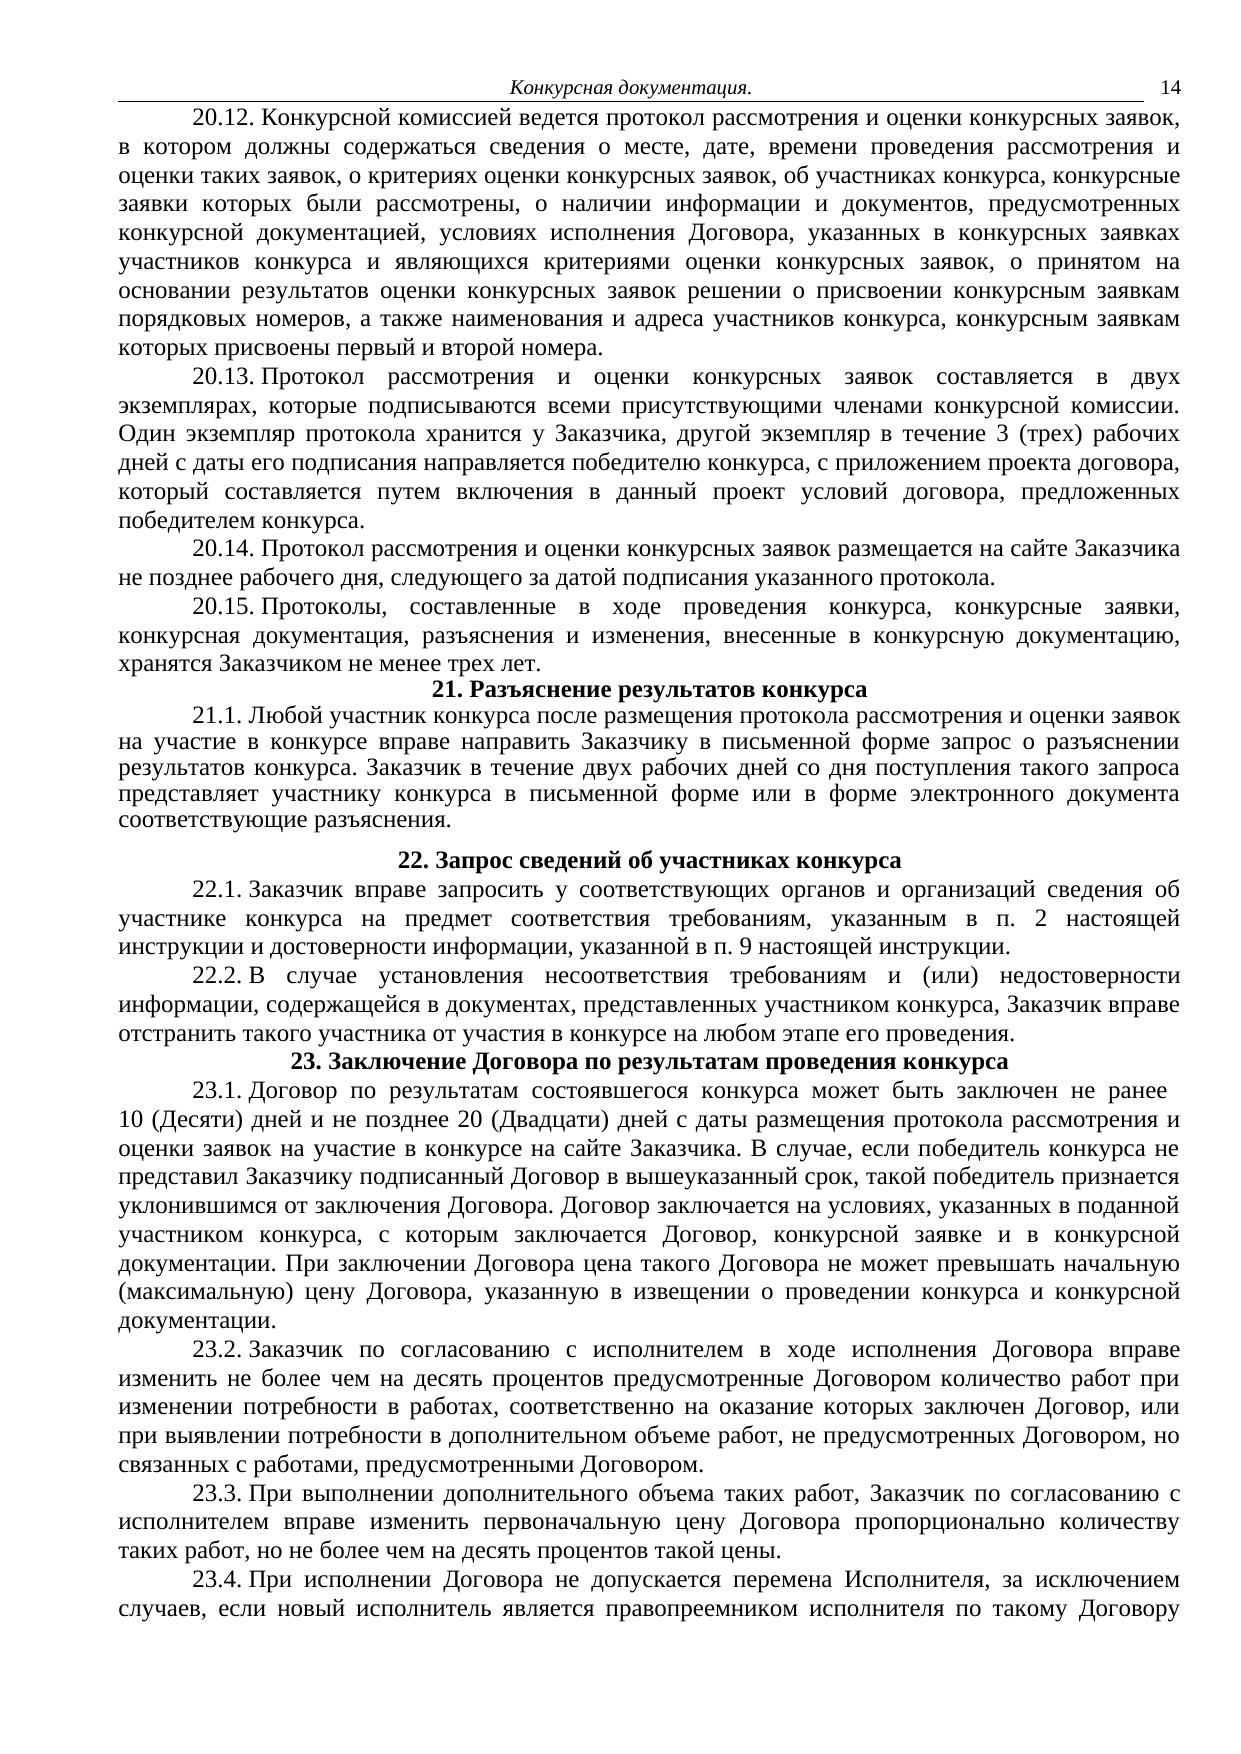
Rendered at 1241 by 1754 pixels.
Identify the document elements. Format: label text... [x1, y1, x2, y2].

text 21. Разъяснение результатов конкурса [118, 677, 1181, 703]
text 23.2. Заказчик по согласованию с исполнителем в ходе исполнения Договора вправе изменить не более чем на десять процентов предусмотренные Договором количество работ при изменении потребности в работах, соответственно на оказание которых заключен Договор, или при выявлении потребности в дополнительном объеме работ, не предусмотренных Договором, но связанных с работами, предусмотренными Договором. [118, 1334, 1181, 1478]
text 23.3. При выполнении дополнительного объема таких работ, Заказчик по согласованию с исполнителем вправе изменить первоначальную цену Договора пропорционально количеству таких работ, но не более чем на десять процентов такой цены. [118, 1478, 1181, 1564]
text 22.2. В случае установления несоответствия требованиям и (или) недостоверности информации, содержащейся в документах, представленных участником конкурса, Заказчик вправе отстранить такого участника от участия в конкурсе на любом этапе его проведения. [118, 960, 1181, 1046]
text 22.1. Заказчик вправе запросить у соответствующих органов и организаций сведения об участнике конкурса на предмет соответствия требованиям, указанным в п. 2 настоящей инструкции и достоверности информации, указанной в п. 9 настоящей инструкции. [118, 874, 1181, 960]
text 21.1. Любой участник конкурса после размещения протокола рассмотрения и оценки заявок на участие в конкурсе вправе направить Заказчику в письменной форме запрос о разъяснении результатов конкурса. Заказчик в течение двух рабочих дней со дня поступления такого запроса представляет участнику конкурса в письменной форме или в форме электронного документа соответствующие разъяснения. [118, 703, 1181, 833]
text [118, 1564, 1181, 1621]
text 23.1. Договор по результатам состоявшегося конкурса может быть заключен не ранее 10 (Десяти) дней и не позднее 20 (Двадцати) дней с даты размещения протокола рассмотрения и оценки заявок на участие в конкурсе на сайте Заказчика. В случае, если победитель конкурса не представил Заказчику подписанный Договор в вышеуказанный срок, такой победитель признается уклонившимся от заключения Договора. Договор заключается на условиях, указанных в поданной участником конкурса, с которым заключается Договор, конкурсной заявке и в конкурсной документации. При заключении Договора цена такого Договора не может превышать начальную (максимальную) цену Договора, указанную в извещении о проведении конкурса и конкурсной документации. [118, 1075, 1181, 1334]
text 20.13. Протокол рассмотрения и оценки конкурсных заявок составляется в двух экземплярах, которые подписываются всеми присутствующими членами конкурсной комиссии. Один экземпляр протокола хранится у Заказчика, другой экземпляр в течение 3 (трех) рабочих дней с даты его подписания направляется победителю конкурса, с приложением проекта договора, который составляется путем включения в данный проект условий договора, предложенных победителем конкурса. [118, 361, 1181, 533]
text 22. Запрос сведений об участниках конкурса [118, 845, 1181, 874]
text 23. Заключение Договора по результатам проведения конкурса [118, 1046, 1181, 1075]
text 20.14. Протокол рассмотрения и оценки конкурсных заявок размещается на сайте Заказчика не позднее рабочего дня, следующего за датой подписания указанного протокола. [118, 533, 1181, 591]
text 20.15. Протоколы, составленные в ходе проведения конкурса, конкурсные заявки, конкурсная документация, разъяснения и изменения, внесенные в конкурсную документацию, хранятся Заказчиком не менее трех лет. [118, 591, 1181, 677]
text 20.12. Конкурсной комиссией ведется протокол рассмотрения и оценки конкурсных заявок, в котором должны содержаться сведения о месте, дате, времени проведения рассмотрения и оценки таких заявок, о критериях оценки конкурсных заявок, об участниках конкурса, конкурсные заявки которых были рассмотрены, о наличии информации и документов, предусмотренных конкурсной документацией, условиях исполнения Договора, указанных в конкурсных заявках участников конкурса и являющихся критериями оценки конкурсных заявок, о принятом на основании результатов оценки конкурсных заявок решении о присвоении конкурсным заявкам порядковых номеров, а также наименования и адреса участников конкурса, конкурсным заявкам которых присвоены первый и второй номера. [118, 102, 1181, 361]
